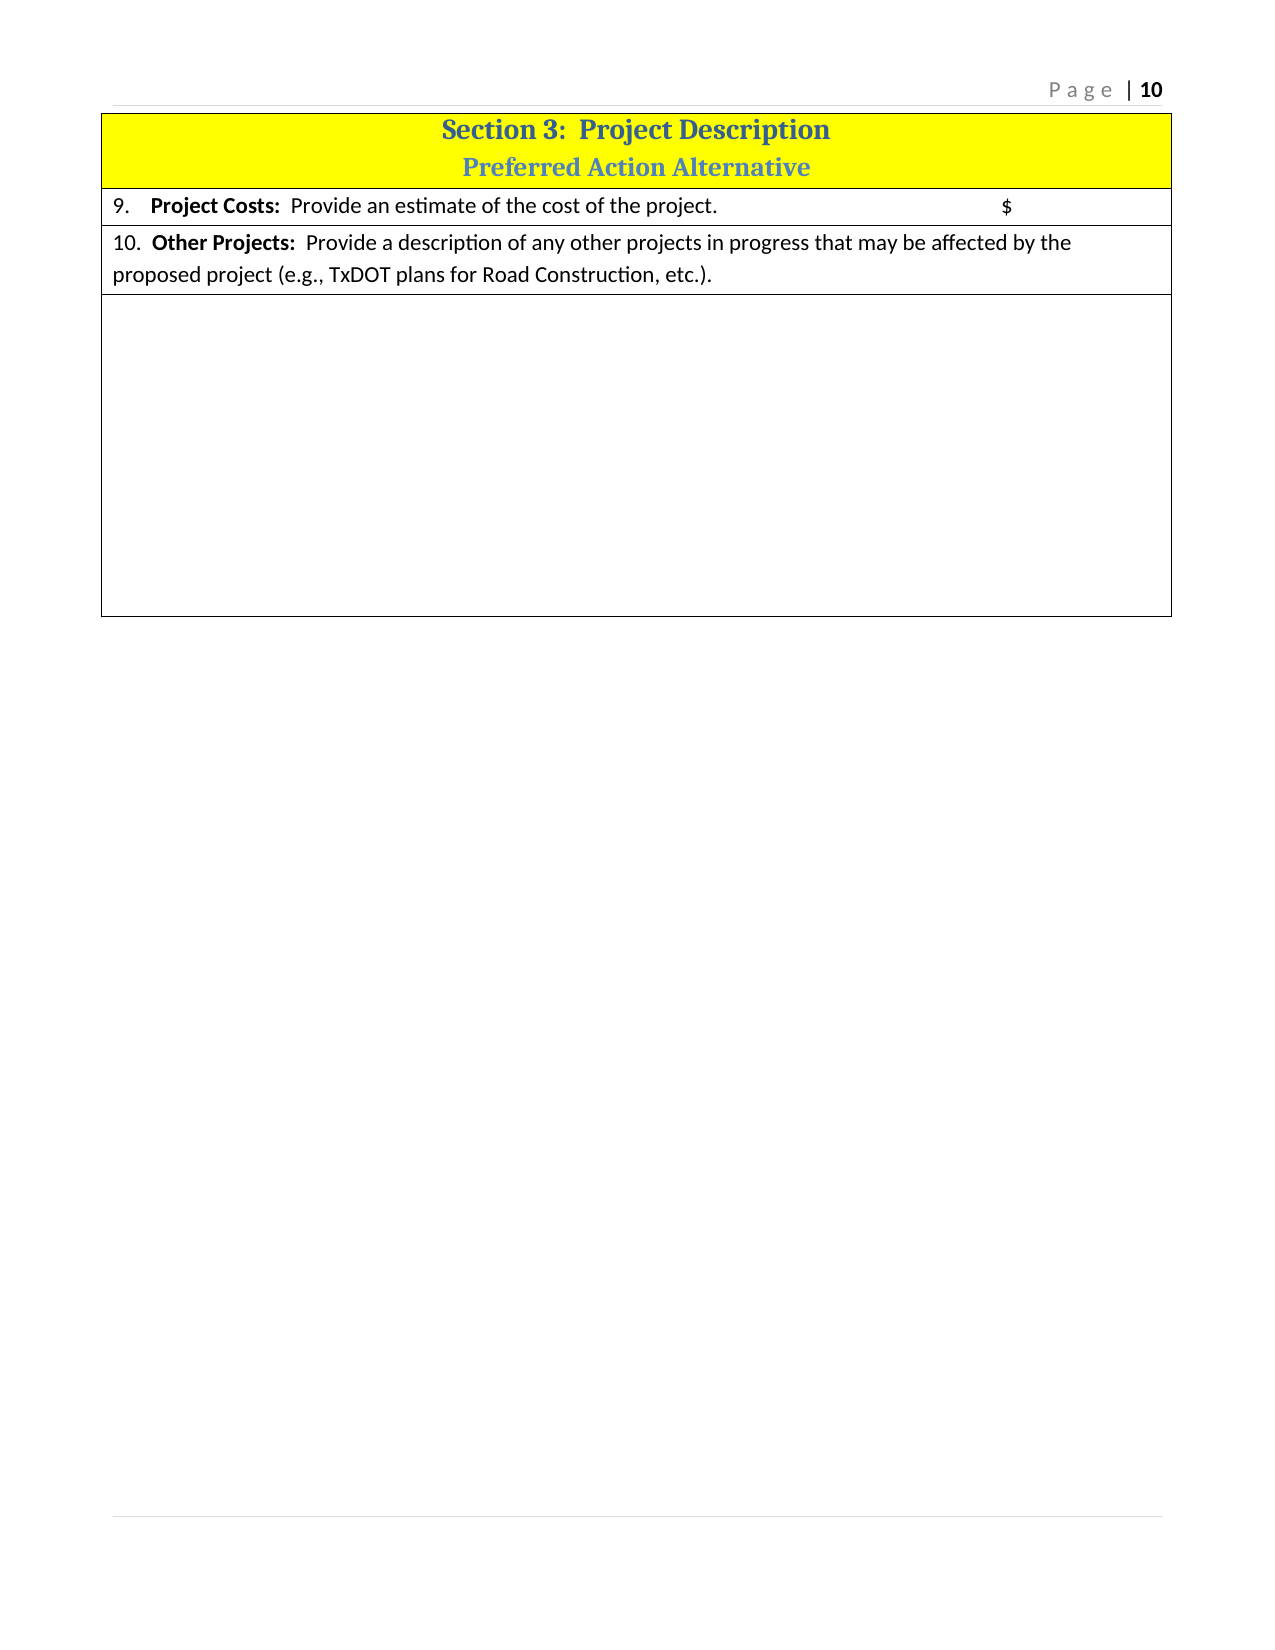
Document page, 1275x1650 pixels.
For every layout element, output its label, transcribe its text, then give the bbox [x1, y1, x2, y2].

table_cell 9. Project Costs: Provide an estimate of the cost of the project. $ [102, 189, 1171, 225]
table_cell 10. Other Projects: Provide a description of any other projects in progress that may be affected by the proposed project (e.g., TxDOT plans for Road Construction, etc.). [102, 226, 1171, 294]
table_header Section 3: Project Description Preferred Action Alternative [102, 114, 1171, 188]
table_cell [102, 295, 1171, 616]
